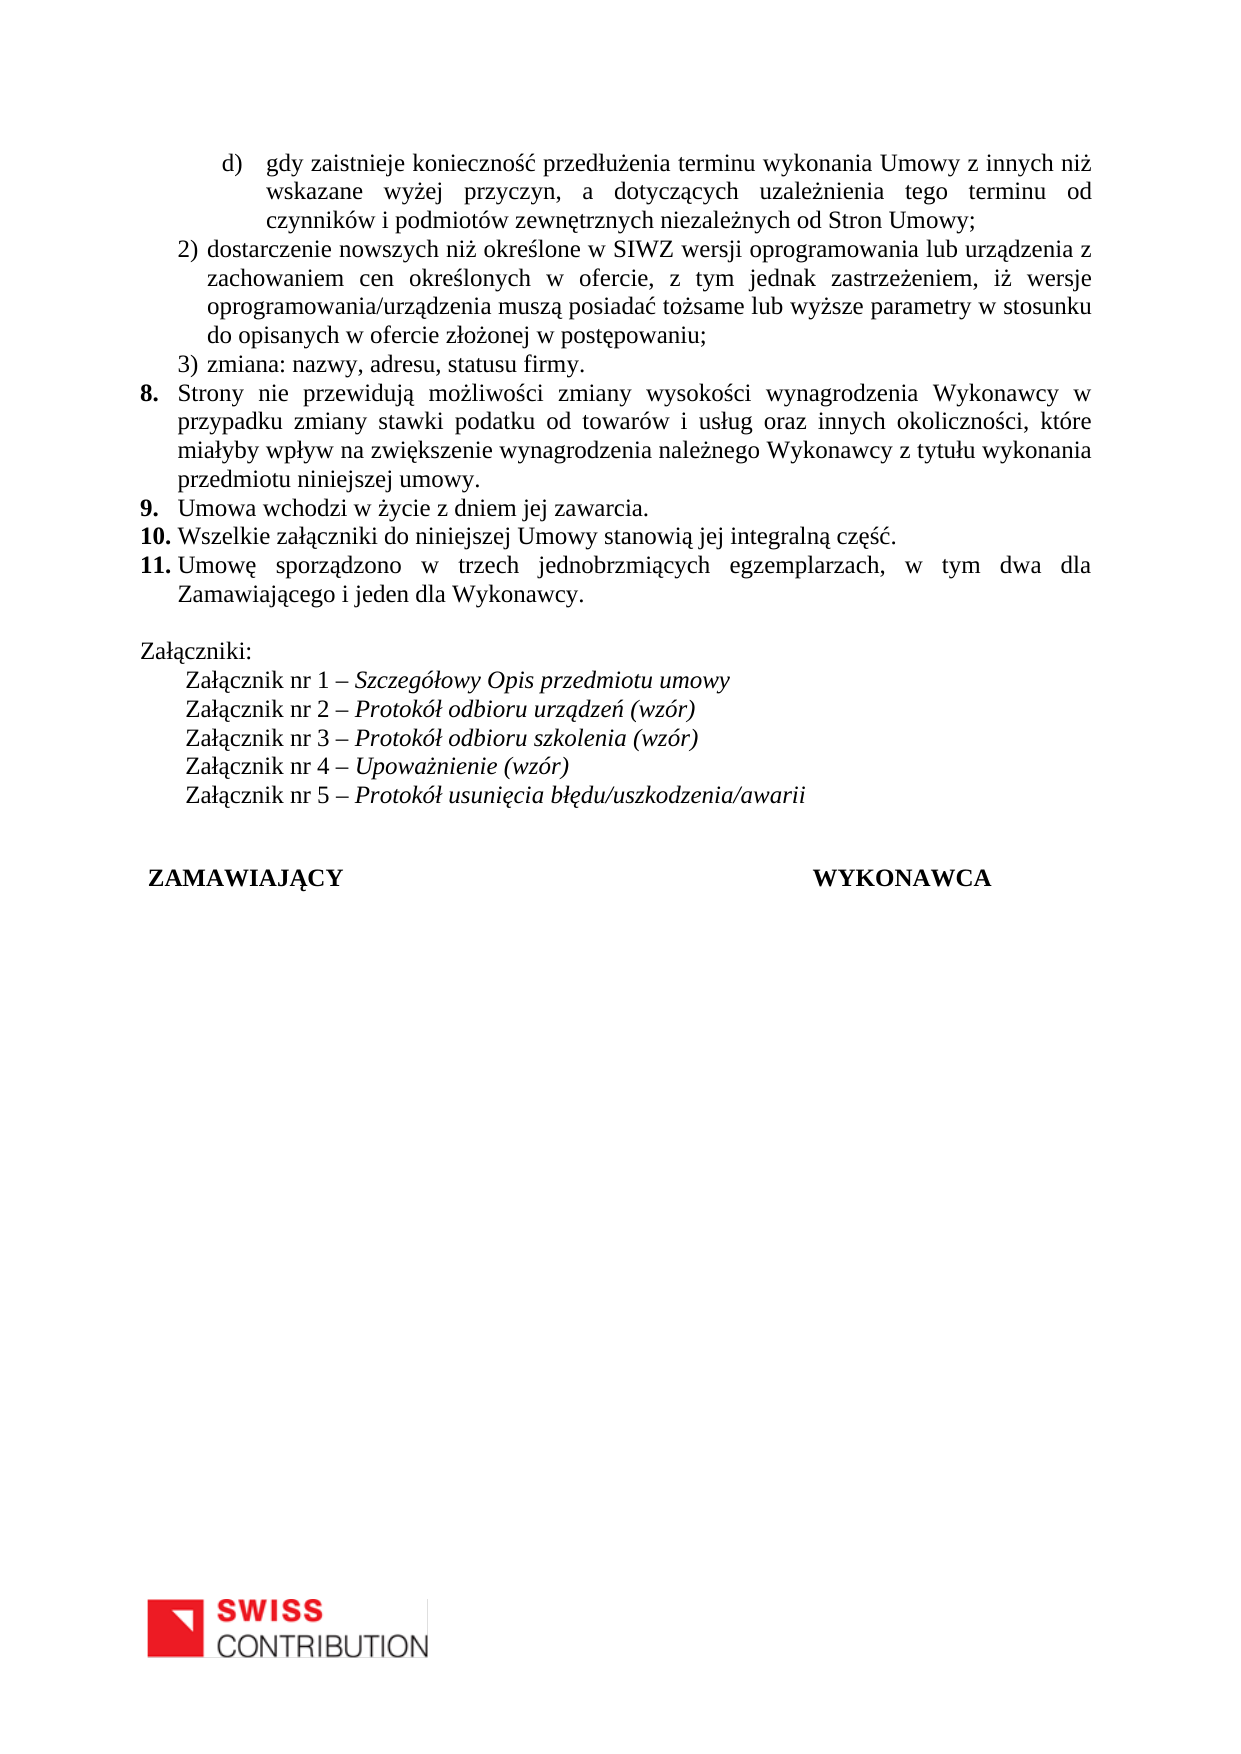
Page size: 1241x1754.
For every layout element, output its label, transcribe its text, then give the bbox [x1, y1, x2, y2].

list Wszelkie załączniki do niniejszej Umowy stanowią jej integralną część. [140, 521, 1092, 550]
text Załącznik nr 1 – Szczegółowy Opis przedmiotu umowy [185, 665, 1092, 694]
list gdy zaistnieje konieczność przedłużenia terminu wykonania Umowy z innych niż wskazane wyżej przyczyn, a dotyczących uzależnienia tego terminu od czynników i podmiotów zewnętrznych niezależnych od Stron Umowy; [222, 148, 1092, 234]
text Załącznik nr 4 – Upoważnienie (wzór) [185, 751, 1092, 780]
text Załącznik nr 2 – Protokół odbioru urządzeń (wzór) [185, 694, 1092, 723]
list Strony nie przewidują możliwości zmiany wysokości wynagrodzenia Wykonawcy w przypadku zmiany stawki podatku od towarów i usług oraz innych okoliczności, które miałyby wpływ na zwiększenie wynagrodzenia należnego Wykonawcy z tytułu wykonania przedmiotu niniejszej umowy. [140, 378, 1092, 493]
list zmiana: nazwy, adresu, statusu firmy. [177, 349, 1092, 378]
text Załącznik nr 5 – Protokół usunięcia błędu/uszkodzenia/awarii [185, 780, 1092, 809]
list Umowa wchodzi w życie z dniem jej zawarcia. [140, 493, 1092, 521]
picture [147, 1599, 429, 1659]
text Załączniki: [140, 636, 1092, 665]
list dostarczenie nowszych niż określone w SIWZ wersji oprogramowania lub urządzenia z zachowaniem cen określonych w ofercie, z tym jednak zastrzeżeniem, iż wersje oprogramowania/urządzenia muszą posiadać tożsame lub wyższe parametry w stosunku do opisanych w ofercie złożonej w postępowaniu; [177, 234, 1092, 349]
text Załącznik nr 3 – Protokół odbioru szkolenia (wzór) [185, 723, 1092, 751]
list Umowę sporządzono w trzech jednobrzmiących egzemplarzach, w tym dwa dla Zamawiającego i jeden dla Wykonawcy. [140, 550, 1092, 608]
text ZAMAWIAJĄCY WYKONAWCA [148, 863, 1092, 891]
